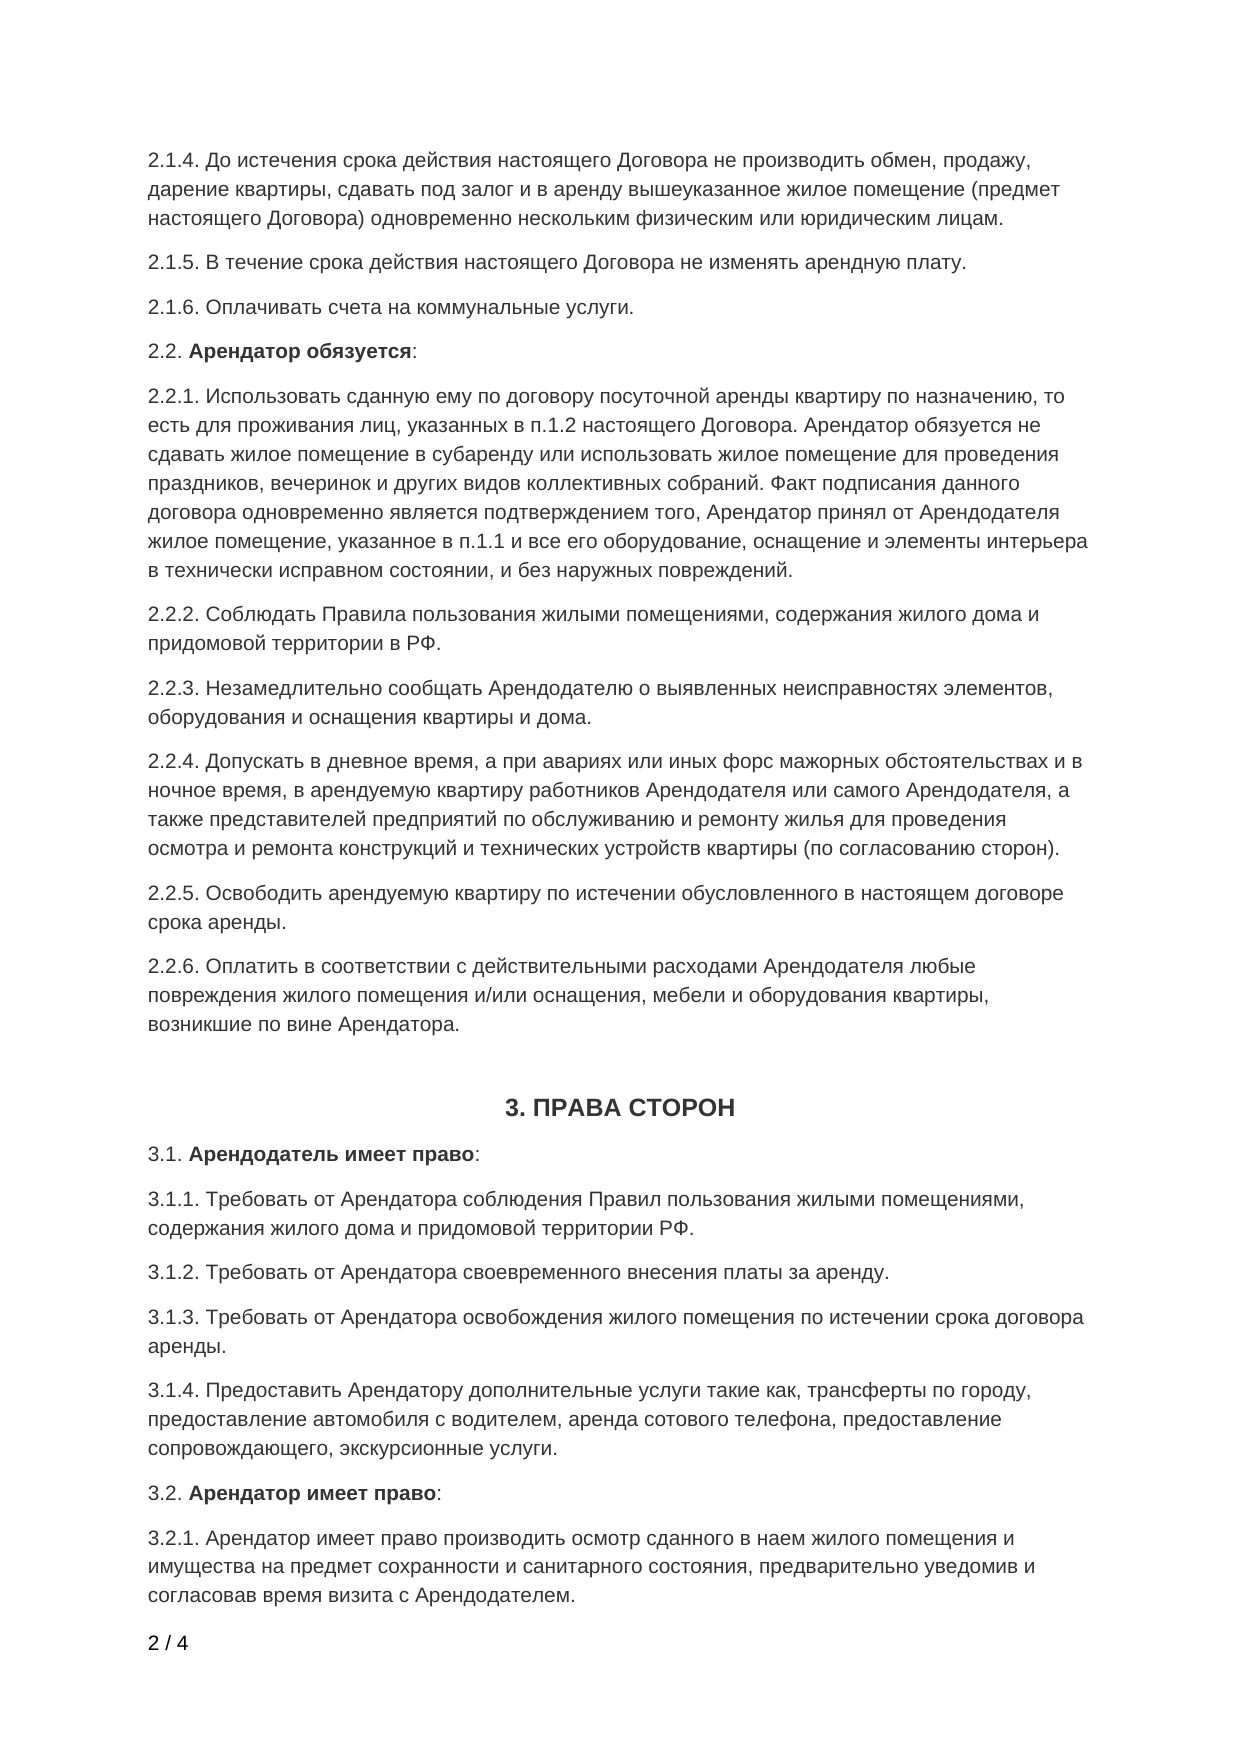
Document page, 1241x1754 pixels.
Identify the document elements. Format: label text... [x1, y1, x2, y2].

text 3. ПРАВА СТОРОН [148, 1093, 1092, 1122]
text 3.1. Арендодатель имеет право: [148, 1142, 1092, 1166]
text 2.2. Арендатор обязуется: [148, 339, 1092, 363]
text 3.2.1. Арендатор имеет право производить осмотр сданного в наем жилого помещения и имущества на предмет сохранности и санитарного состояния, предварительно уведомив и согласовав время визита с Арендодателем. [148, 1525, 1092, 1607]
text 3.1.3. Требовать от Арендатора освобождения жилого помещения по истечении срока договора аренды. [148, 1305, 1092, 1358]
text 3.1.1. Требовать от Арендатора соблюдения Правил пользования жилыми помещениями, содержания жилого дома и придомовой территории РФ. [148, 1187, 1092, 1239]
text 2.2.3. Незамедлительно сообщать Арендодателю о выявленных неисправностях элементов, оборудования и оснащения квартиры и дома. [148, 676, 1092, 729]
text 3.1.2. Требовать от Арендатора своевременного внесения платы за аренду. [148, 1260, 1092, 1284]
text 2.1.6. Оплачивать счета на коммунальные услуги. [148, 295, 1092, 319]
text 2.2.4. Допускать в дневное время, а при авариях или иных форс мажорных обстоятельствах и в ночное время, в арендуемую квартиру работников Арендодателя или самого Арендодателя, а также представителей предприятий по обслуживанию и ремонту жилья для проведения осмотра и ремонта конструкций и технических устройств квартиры (по согласованию сторон). [148, 749, 1092, 860]
text 2.1.5. В течение срока действия настоящего Договора не изменять арендную плату. [148, 250, 1092, 274]
text 2.2.5. Освободить арендуемую квартиру по истечении обусловленного в настоящем договоре срока аренды. [148, 881, 1092, 934]
text 2.2.2. Соблюдать Правила пользования жилыми помещениями, содержания жилого дома и придомовой территории в РФ. [148, 602, 1092, 655]
text 3.1.4. Предоставить Арендатору дополнительные услуги такие как, трансферты по городу, предоставление автомобиля с водителем, аренда сотового телефона, предоставление сопровождающего, экскурсионные услуги. [148, 1378, 1092, 1460]
text 3.2. Арендатор имеет право: [148, 1481, 1092, 1505]
text 2.2.1. Использовать сданную ему по договору посуточной аренды квартиру по назначению, то есть для проживания лиц, указанных в п.1.2 настоящего Договора. Арендатор обязуется не сдавать жилое помещение в субаренду или использовать жилое помещение для проведения праздников, вечеринок и других видов коллективных собраний. Факт подписания данного договора одновременно является подтверждением того, Арендатор принял от Арендодателя жилое помещение, указанное в п.1.1 и все его оборудование, оснащение и элементы интерьера в технически исправном состоянии, и без наружных повреждений. [148, 384, 1092, 582]
text 2.1.4. До истечения срока действия настоящего Договора не производить обмен, продажу, дарение квартиры, сдавать под залог и в аренду вышеуказанное жилое помещение (предмет настоящего Договора) одновременно нескольким физическим или юридическим лицам. [148, 148, 1092, 229]
text 2.2.6. Оплатить в соответствии с действительными расходами Арендодателя любые повреждения жилого помещения и/или оснащения, мебели и оборудования квартиры, возникшие по вине Арендатора. [148, 954, 1092, 1036]
